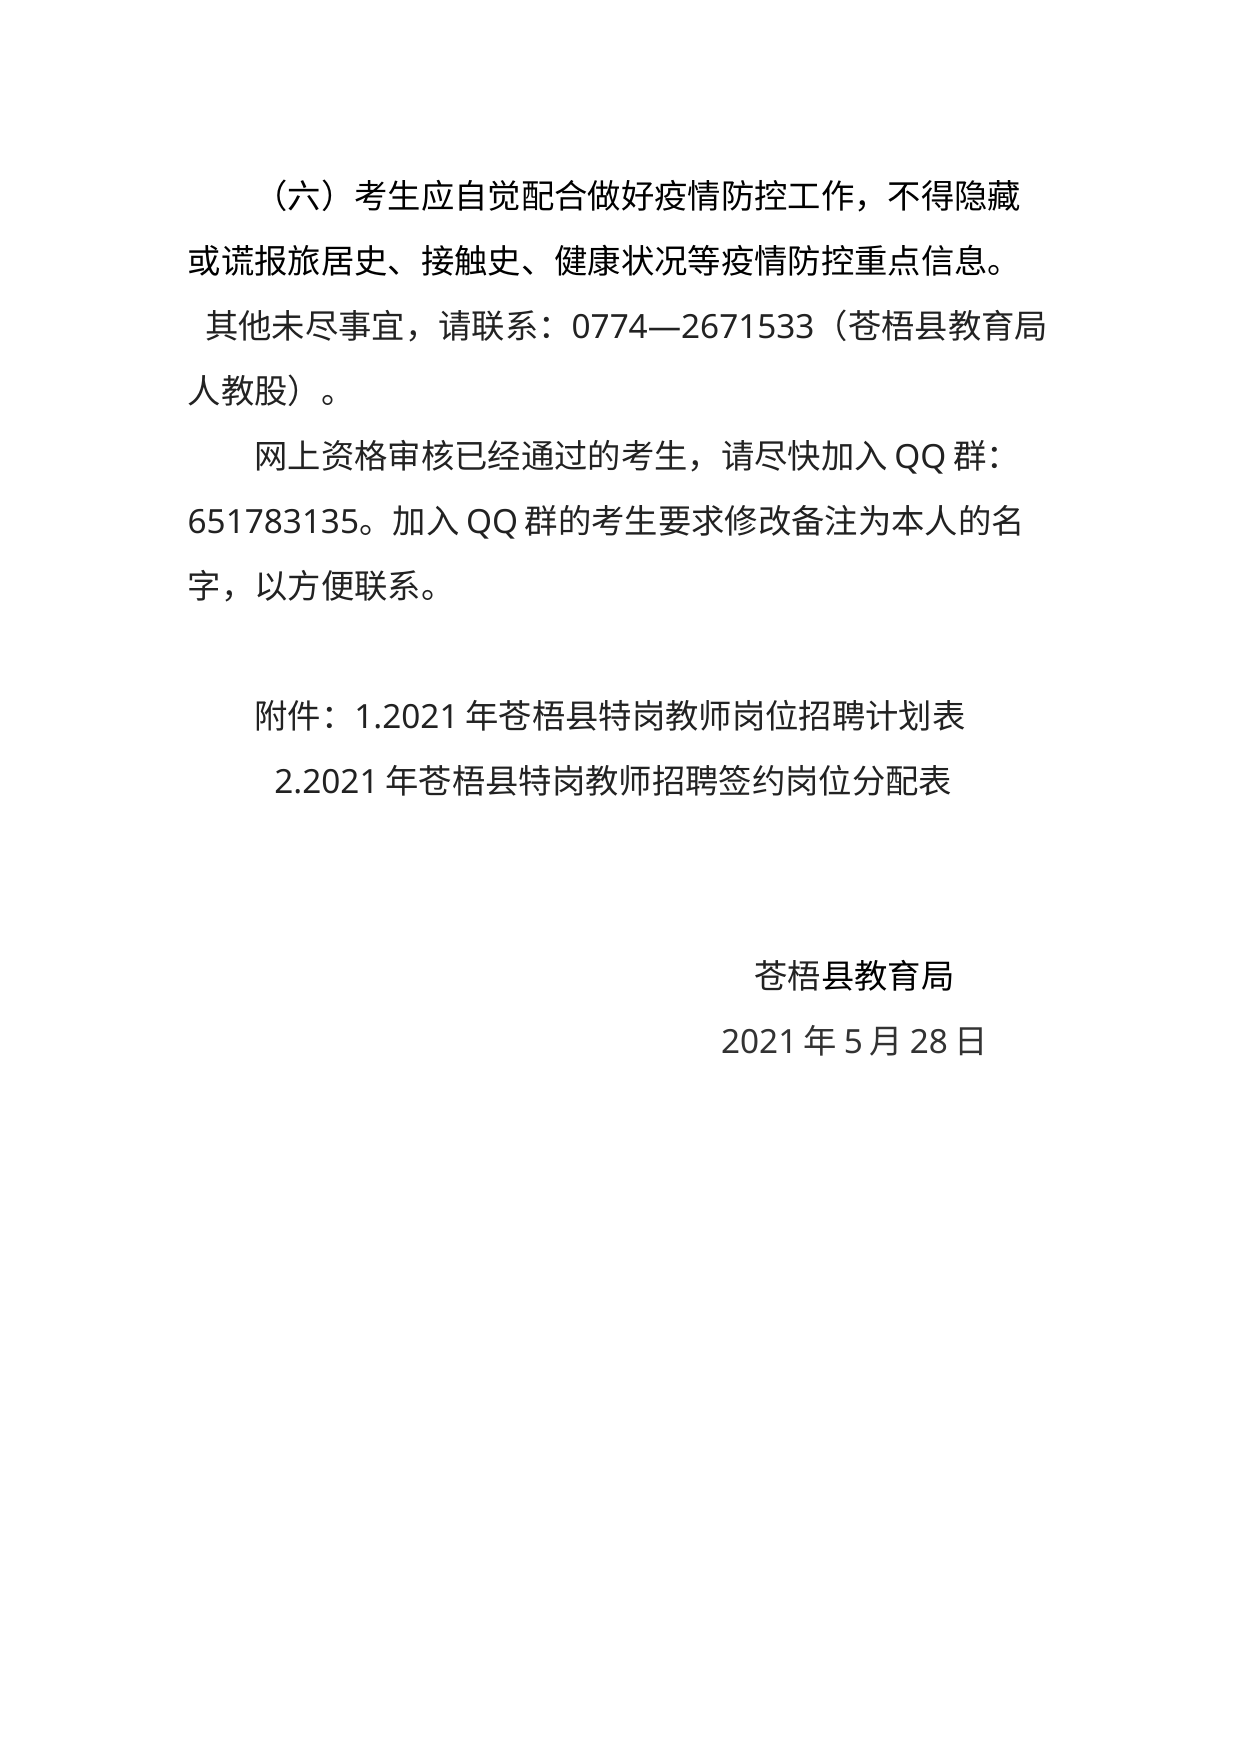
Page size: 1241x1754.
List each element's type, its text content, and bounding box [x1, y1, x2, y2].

text 其他未尽事宜，请联系：0774—2671533（苍梧县教育局人教股）。 [187, 292, 1053, 422]
text 附件：1.2021年苍梧县特岗教师岗位招聘计划表 [187, 682, 1053, 747]
text 2.2021年苍梧县特岗教师招聘签约岗位分配表 [187, 747, 1053, 812]
text 2021年5月28日 [187, 1007, 994, 1072]
text 苍梧县教育局 [187, 942, 994, 1007]
text 网上资格审核已经通过的考生，请尽快加入QQ群：651783135。加入QQ群的考生要求修改备注为本人的名字，以方便联系。 [187, 422, 1053, 617]
text （六）考生应自觉配合做好疫情防控工作，不得隐藏或谎报旅居史、接触史、健康状况等疫情防控重点信息。 [187, 162, 1053, 292]
